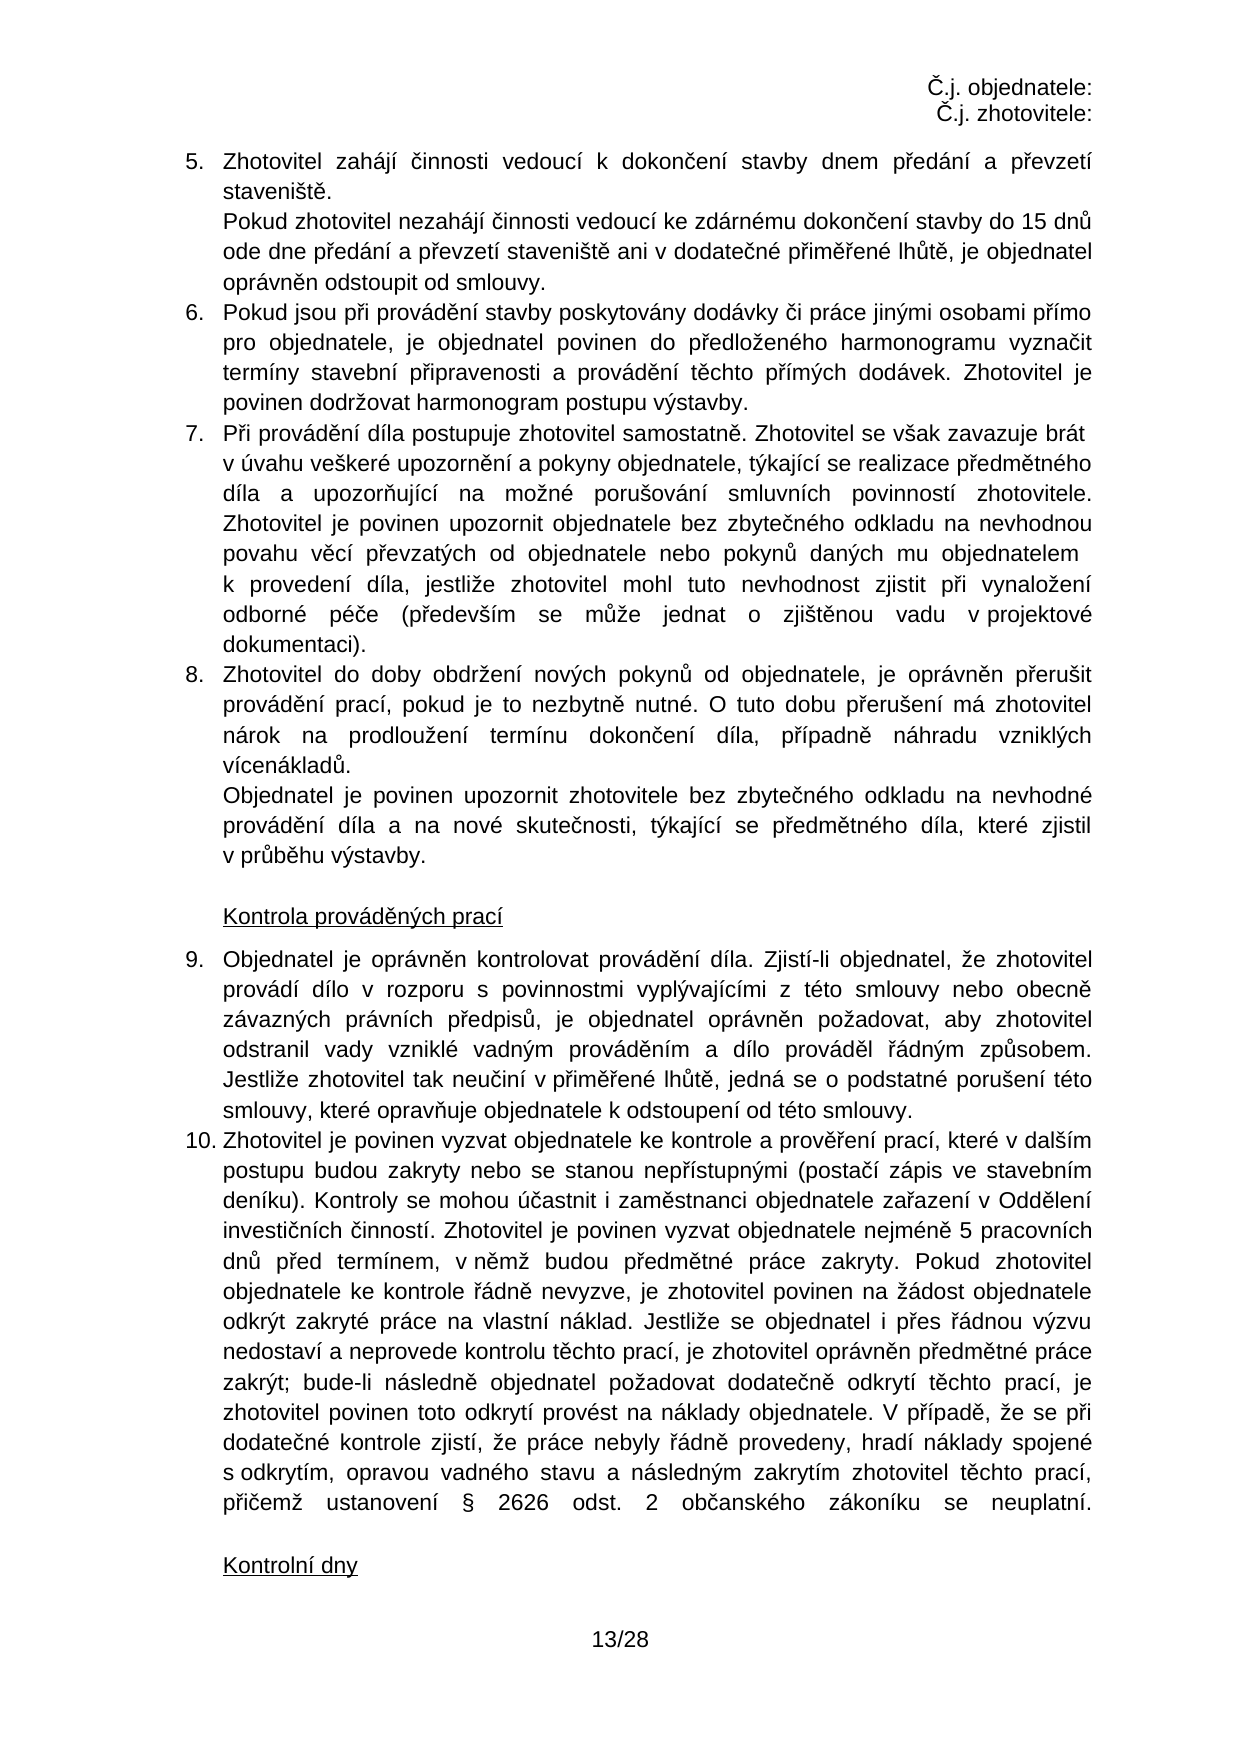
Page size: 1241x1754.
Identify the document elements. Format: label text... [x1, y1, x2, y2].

list Kontrolní dny [223, 1552, 1093, 1578]
list Kontrola prováděných prací [223, 903, 1093, 929]
list Při provádění díla postupuje zhotovitel samostatně. Zhotovitel se však zavazuje brát v úvahu veškeré upozornění a pokyny objednatele, týkající se realizace předmětného díla a upozorňující na možné porušování smluvních povinností zhotovitele. Zhotovitel je povinen upozornit objednatele bez zbytečného odkladu na nevhodnou povahu věcí převzatých od objednatele nebo pokynů daných mu objednatelem k provedení díla, jestliže zhotovitel mohl tuto nevhodnost zjistit při vynaložení odborné péče (především se může jednat o zjištěnou vadu v projektové dokumentaci). [185, 419, 1093, 657]
list Zhotovitel je povinen vyzvat objednatele ke kontrole a prověření prací, které v dalším postupu budou zakryty nebo se stanou nepřístupnými (postačí zápis ve stavebním deníku). Kontroly se mohou účastnit i zaměstnanci objednatele zařazení v Oddělení investičních činností. Zhotovitel je povinen vyzvat objednatele nejméně 5 pracovních dnů před termínem, v němž budou předmětné práce zakryty. Pokud zhotovitel objednatele ke kontrole řádně nevyzve, je zhotovitel povinen na žádost objednatele odkrýt zakryté práce na vlastní náklad. Jestliže se objednatel i přes řádnou výzvu nedostaví a neprovede kontrolu těchto prací, je zhotovitel oprávněn předmětné práce zakrýt; bude-li následně objednatel požadovat dodatečně odkrytí těchto prací, je zhotovitel povinen toto odkrytí provést na náklady objednatele. V případě, že se při dodatečné kontrole zjistí, že práce nebyly řádně provedeny, hradí náklady spojené s odkrytím, opravou vadného stavu a následným zakrytím zhotovitel těchto prací, přičemž ustanovení § 2626 odst. 2 občanského zákoníku se neuplatní. [185, 1127, 1093, 1548]
list Zhotovitel zahájí činnosti vedoucí k dokončení stavby dnem předání a převzetí staveniště. Pokud zhotovitel nezahájí činnosti vedoucí ke zdárnému dokončení stavby do 15 dnů ode dne předání a převzetí staveniště ani v dodatečné přiměřené lhůtě, je objednatel oprávněn odstoupit od smlouvy. [185, 148, 1093, 295]
list Objednatel je oprávněn kontrolovat provádění díla. Zjistí-li objednatel, že zhotovitel provádí dílo v rozporu s povinnostmi vyplývajícími z této smlouvy nebo obecně závazných právních předpisů, je objednatel oprávněn požadovat, aby zhotovitel odstranil vady vzniklé vadným prováděním a dílo prováděl řádným způsobem. Jestliže zhotovitel tak neučiní v přiměřené lhůtě, jedná se o podstatné porušení této smlouvy, které opravňuje objednatele k odstoupení od této smlouvy. [185, 946, 1093, 1123]
list Zhotovitel do doby obdržení nových pokynů od objednatele, je oprávněn přerušit provádění prací, pokud je to nezbytně nutné. O tuto dobu přerušení má zhotovitel nárok na prodloužení termínu dokončení díla, případně náhradu vzniklých vícenákladů. Objednatel je povinen upozornit zhotovitele bez zbytečného odkladu na nevhodné provádění díla a na nové skutečnosti, týkající se předmětného díla, které zjistil v průběhu výstavby. [185, 661, 1093, 869]
list Pokud jsou při provádění stavby poskytovány dodávky či práce jinými osobami přímo pro objednatele, je objednatel povinen do předloženého harmonogramu vyznačit termíny stavební připravenosti a provádění těchto přímých dodávek. Zhotovitel je povinen dodržovat harmonogram postupu výstavby. [185, 299, 1093, 416]
